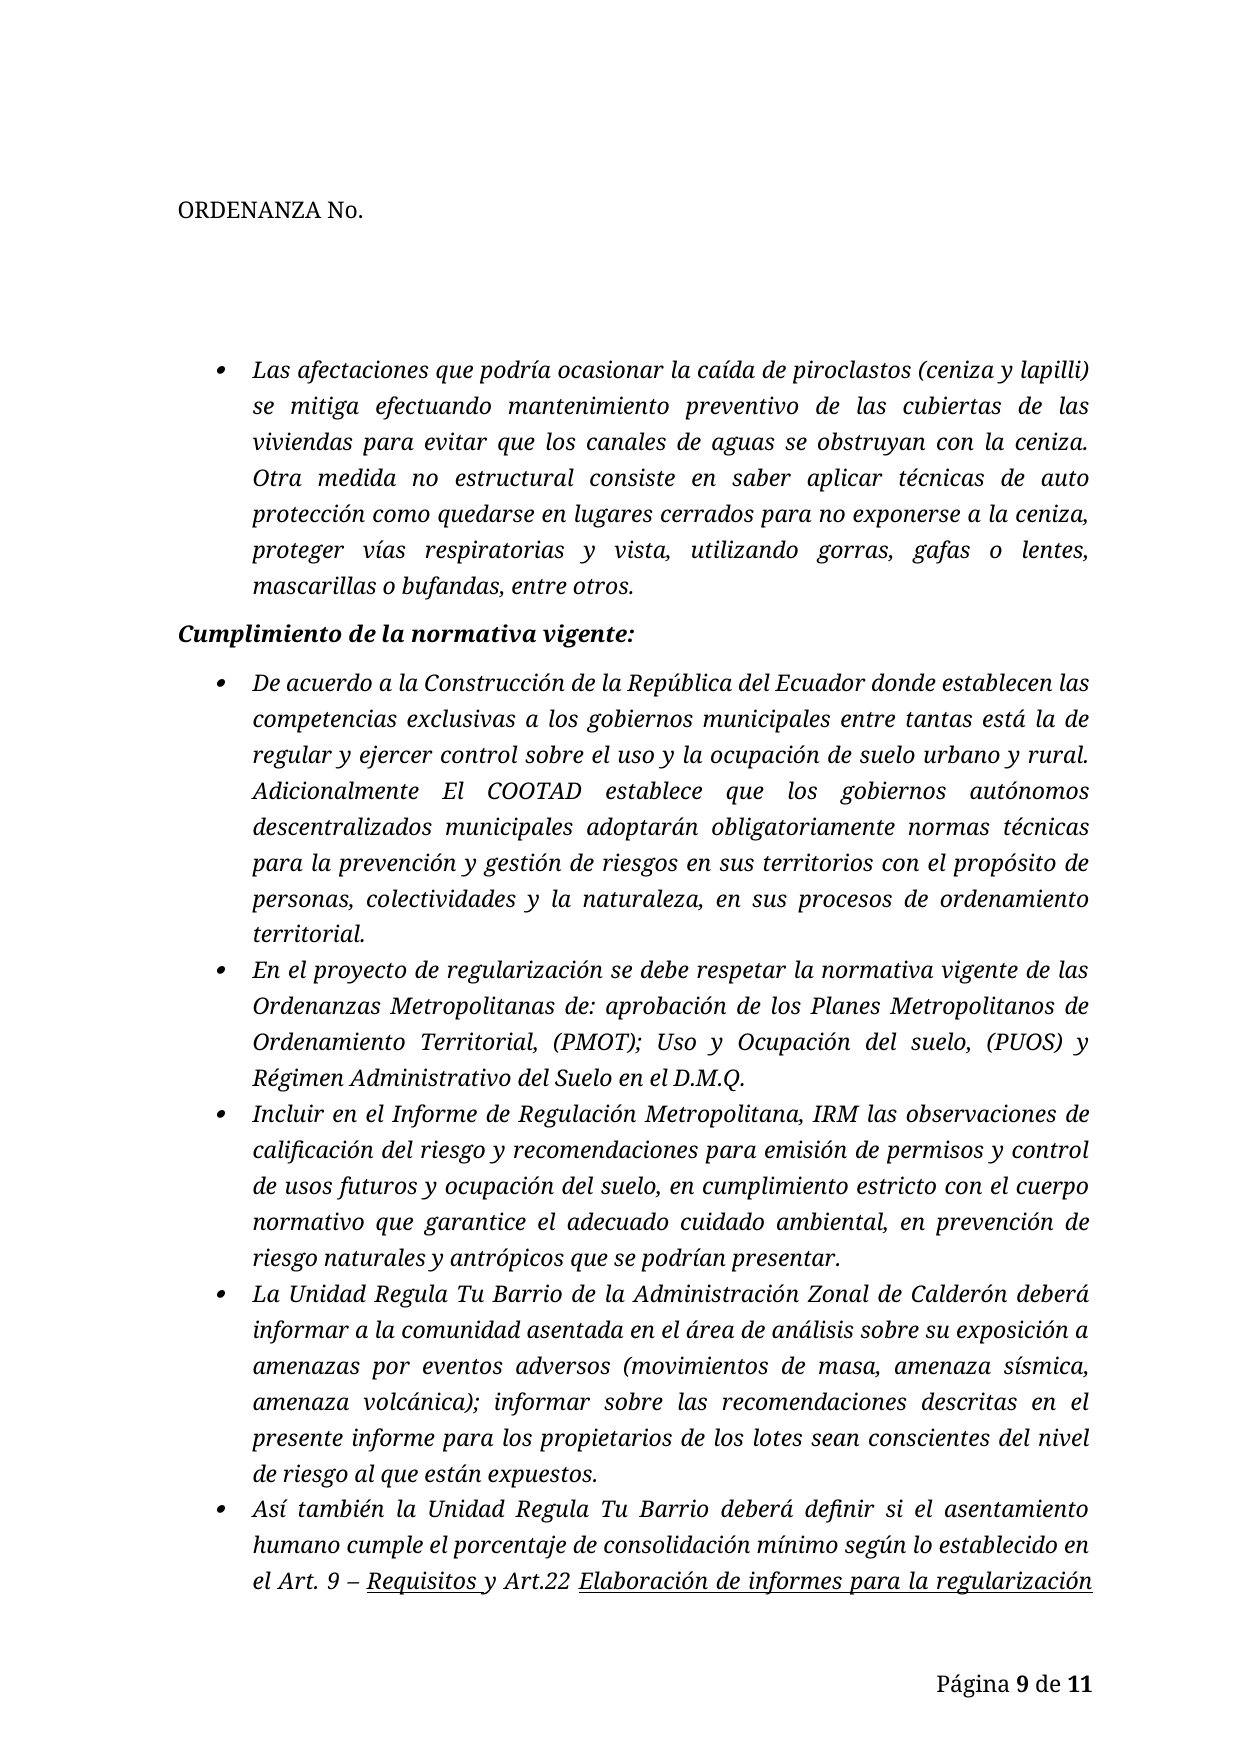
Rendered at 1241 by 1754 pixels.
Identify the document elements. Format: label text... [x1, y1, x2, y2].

list Las afectaciones que podría ocasionar la caída de piroclastos (ceniza y lapilli) se mitiga efectuando mantenimiento preventivo de las cubiertas de las viviendas para evitar que los canales de aguas se obstruyan con la ceniza. Otra medida no estructural consiste en saber aplicar técnicas de auto protección como quedarse en lugares cerrados para no exponerse a la ceniza, proteger vías respiratorias y vista, utilizando gorras, gafas o lentes, mascarillas o bufandas, entre otros. [215, 354, 1093, 601]
list En el proyecto de regularización se debe respetar la normativa vigente de las Ordenanzas Metropolitanas de: aprobación de los Planes Metropolitanos de Ordenamiento Territorial, (PMOT); Uso y Ocupación del suelo, (PUOS) y Régimen Administrativo del Suelo en el D.M.Q. [215, 954, 1093, 1093]
list De acuerdo a la Construcción de la República del Ecuador donde establecen las competencias exclusivas a los gobiernos municipales entre tantas está la de regular y ejercer control sobre el uso y la ocupación de suelo urbano y rural. Adicionalmente El COOTAD establece que los gobiernos autónomos descentralizados municipales adoptarán obligatoriamente normas técnicas para la prevención y gestión de riesgos en sus territorios con el propósito de personas, colectividades y la naturaleza, en sus procesos de ordenamiento territorial. [215, 667, 1093, 950]
text Cumplimiento de la normativa vigente: [177, 618, 1093, 650]
list La Unidad Regula Tu Barrio de la Administración Zonal de Calderón deberá informar a la comunidad asentada en el área de análisis sobre su exposición a amenazas por eventos adversos (movimientos de masa, amenaza sísmica, amenaza volcánica); informar sobre las recomendaciones descritas en el presente informe para los propietarios de los lotes sean conscientes del nivel de riesgo al que están expuestos. [215, 1278, 1093, 1489]
list Incluir en el Informe de Regulación Metropolitana, IRM las observaciones de calificación del riesgo y recomendaciones para emisión de permisos y control de usos futuros y ocupación del suelo, en cumplimiento estricto con el cuerpo normativo que garantice el adecuado cuidado ambiental, en prevención de riesgo naturales y antrópicos que se podrían presentar. [215, 1098, 1093, 1273]
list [215, 1493, 1093, 1597]
